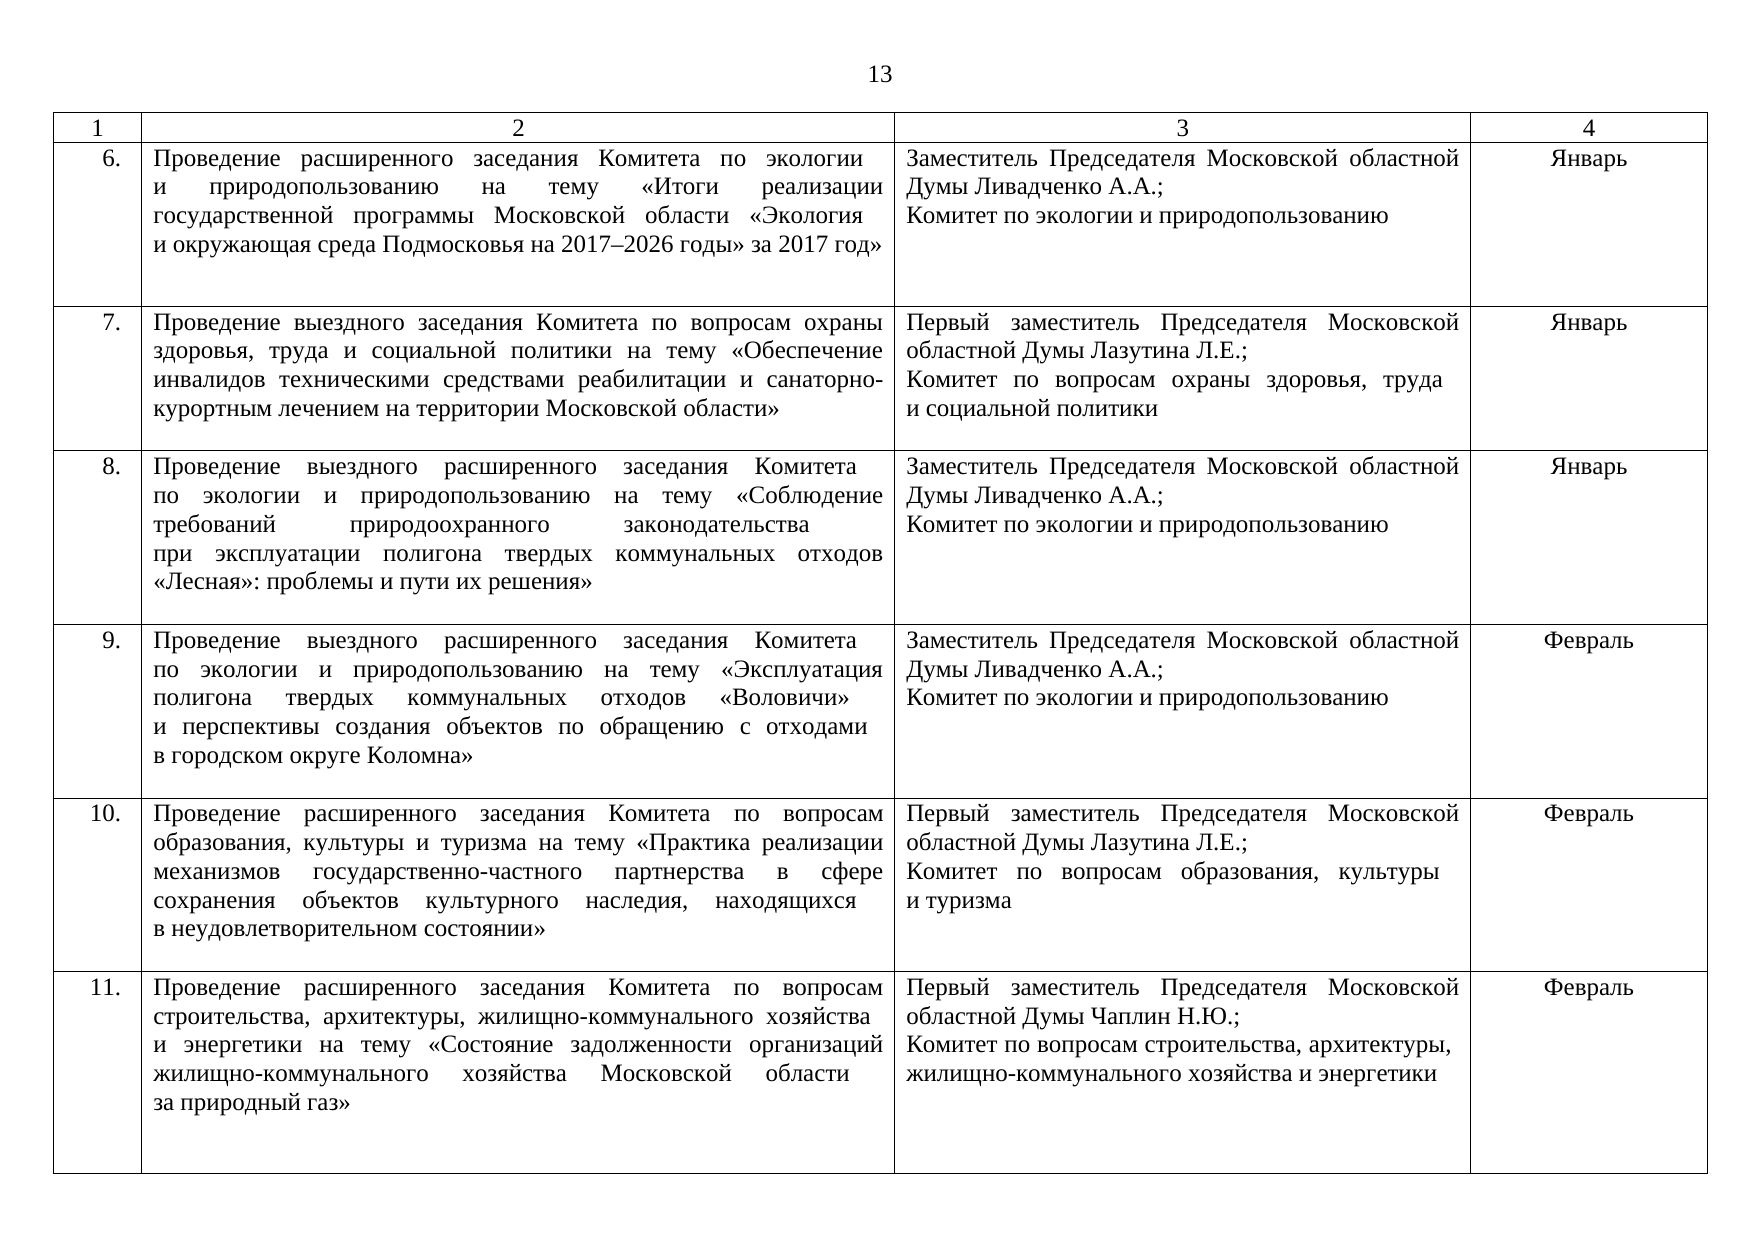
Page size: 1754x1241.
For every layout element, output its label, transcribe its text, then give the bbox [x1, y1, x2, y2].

table_cell Проведение расширенного заседания Комитета по вопросам образования, культуры и туризма на тему «Практика реализации механизмов государственно-частного партнерства в сфере сохранения объектов культурного наследия, находящихся в неудовлетворительном состоянии» [142, 799, 894, 971]
table_header 2 [142, 113, 894, 142]
table_cell Заместитель Председателя Московской областной Думы Ливадченко А.А.; Комитет по экологии и природопользованию [895, 143, 1470, 306]
table_cell Февраль [1471, 799, 1707, 971]
table_cell Проведение расширенного заседания Комитета по вопросам строительства, архитектуры, жилищно-коммунального хозяйства и энергетики на тему «Состояние задолженности организаций жилищно-коммунального хозяйства Московской области за природный газ» [142, 972, 894, 1173]
table_cell Январь [1471, 451, 1707, 624]
table_cell Первый заместитель Председателя Московской областной Думы Лазутина Л.Е.; Комитет по вопросам образования, культуры и туризма [895, 799, 1470, 971]
table_cell Проведение расширенного заседания Комитета по экологии и природопользованию на тему «Итоги реализации государственной программы Московской области «Экология и окружающая среда Подмосковья на 2017–2026 годы» за 2017 год» [142, 143, 894, 306]
table_cell [54, 799, 141, 971]
table_cell [54, 307, 141, 450]
table_cell Январь [1471, 143, 1707, 306]
table_cell Первый заместитель Председателя Московской областной Думы Лазутина Л.Е.; Комитет по вопросам охраны здоровья, труда и социальной политики [895, 307, 1470, 450]
table_header 3 [895, 113, 1470, 142]
table_cell Заместитель Председателя Московской областной Думы Ливадченко А.А.; Комитет по экологии и природопользованию [895, 451, 1470, 624]
table_cell Проведение выездного расширенного заседания Комитета по экологии и природопользованию на тему «Соблюдение требований природоохранного законодательства при эксплуатации полигона твердых коммунальных отходов «Лесная»: проблемы и пути их решения» [142, 451, 894, 624]
table_cell Февраль [1471, 972, 1707, 1173]
table_cell [54, 143, 141, 306]
table_header 1 [54, 113, 141, 142]
table_cell Проведение выездного расширенного заседания Комитета по экологии и природопользованию на тему «Эксплуатация полигона твердых коммунальных отходов «Воловичи» и перспективы создания объектов по обращению с отходами в городском округе Коломна» [142, 625, 894, 797]
table_cell Заместитель Председателя Московской областной Думы Ливадченко А.А.; Комитет по экологии и природопользованию [895, 625, 1470, 797]
table_cell Первый заместитель Председателя Московской областной Думы Чаплин Н.Ю.; Комитет по вопросам строительства, архитектуры, жилищно-коммунального хозяйства и энергетики [895, 972, 1470, 1173]
table_cell Январь [1471, 307, 1707, 450]
table_cell [54, 451, 141, 624]
table_cell [54, 972, 141, 1173]
table_cell Проведение выездного заседания Комитета по вопросам охраны здоровья, труда и социальной политики на тему «Обеспечение инвалидов техническими средствами реабилитации и санаторно-курортным лечением на территории Московской области» [142, 307, 894, 450]
table_cell Февраль [1471, 625, 1707, 797]
table_cell [54, 625, 141, 797]
table_header 4 [1471, 113, 1707, 142]
